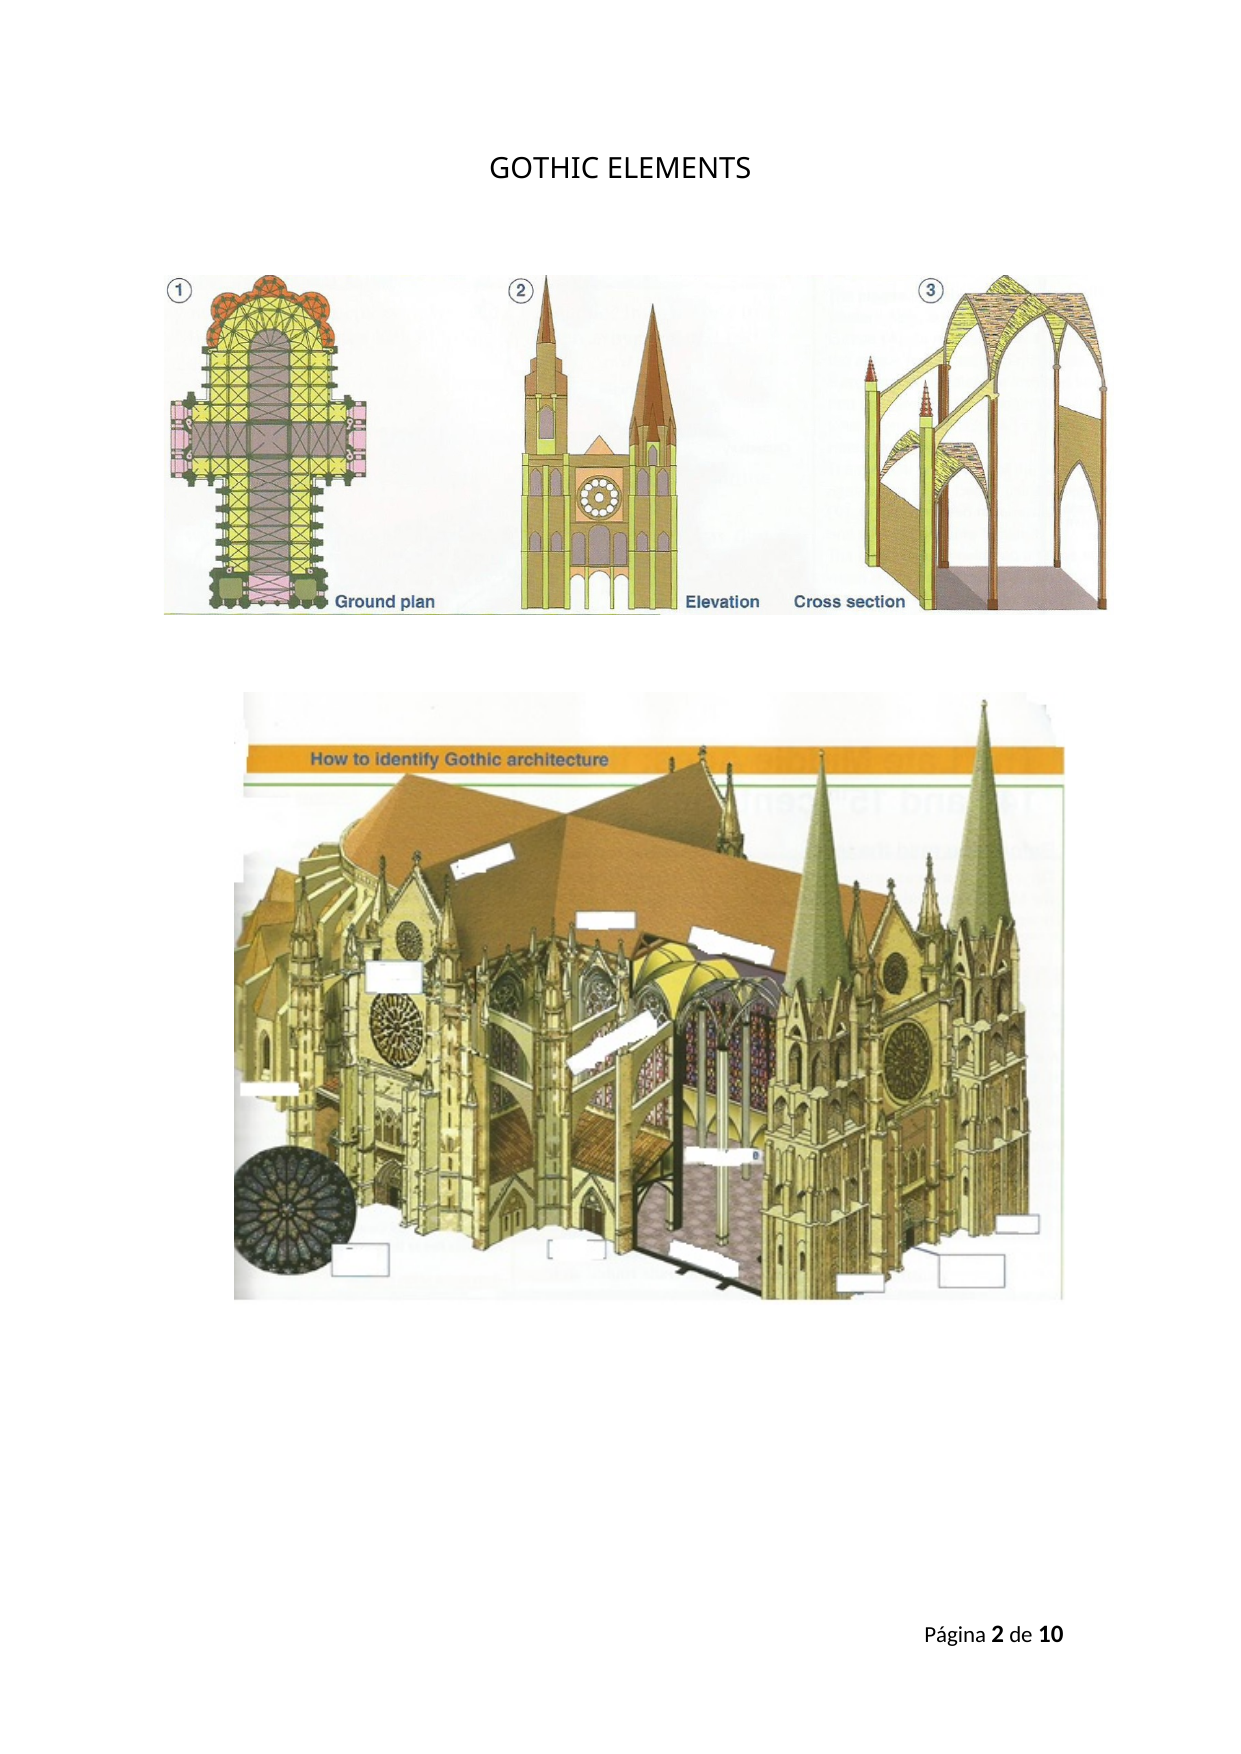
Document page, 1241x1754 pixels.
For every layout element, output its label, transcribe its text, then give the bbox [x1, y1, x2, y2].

text GOTHIC ELEMENTS [177, 148, 1063, 187]
picture [234, 692, 1066, 1305]
picture [163, 275, 1114, 615]
